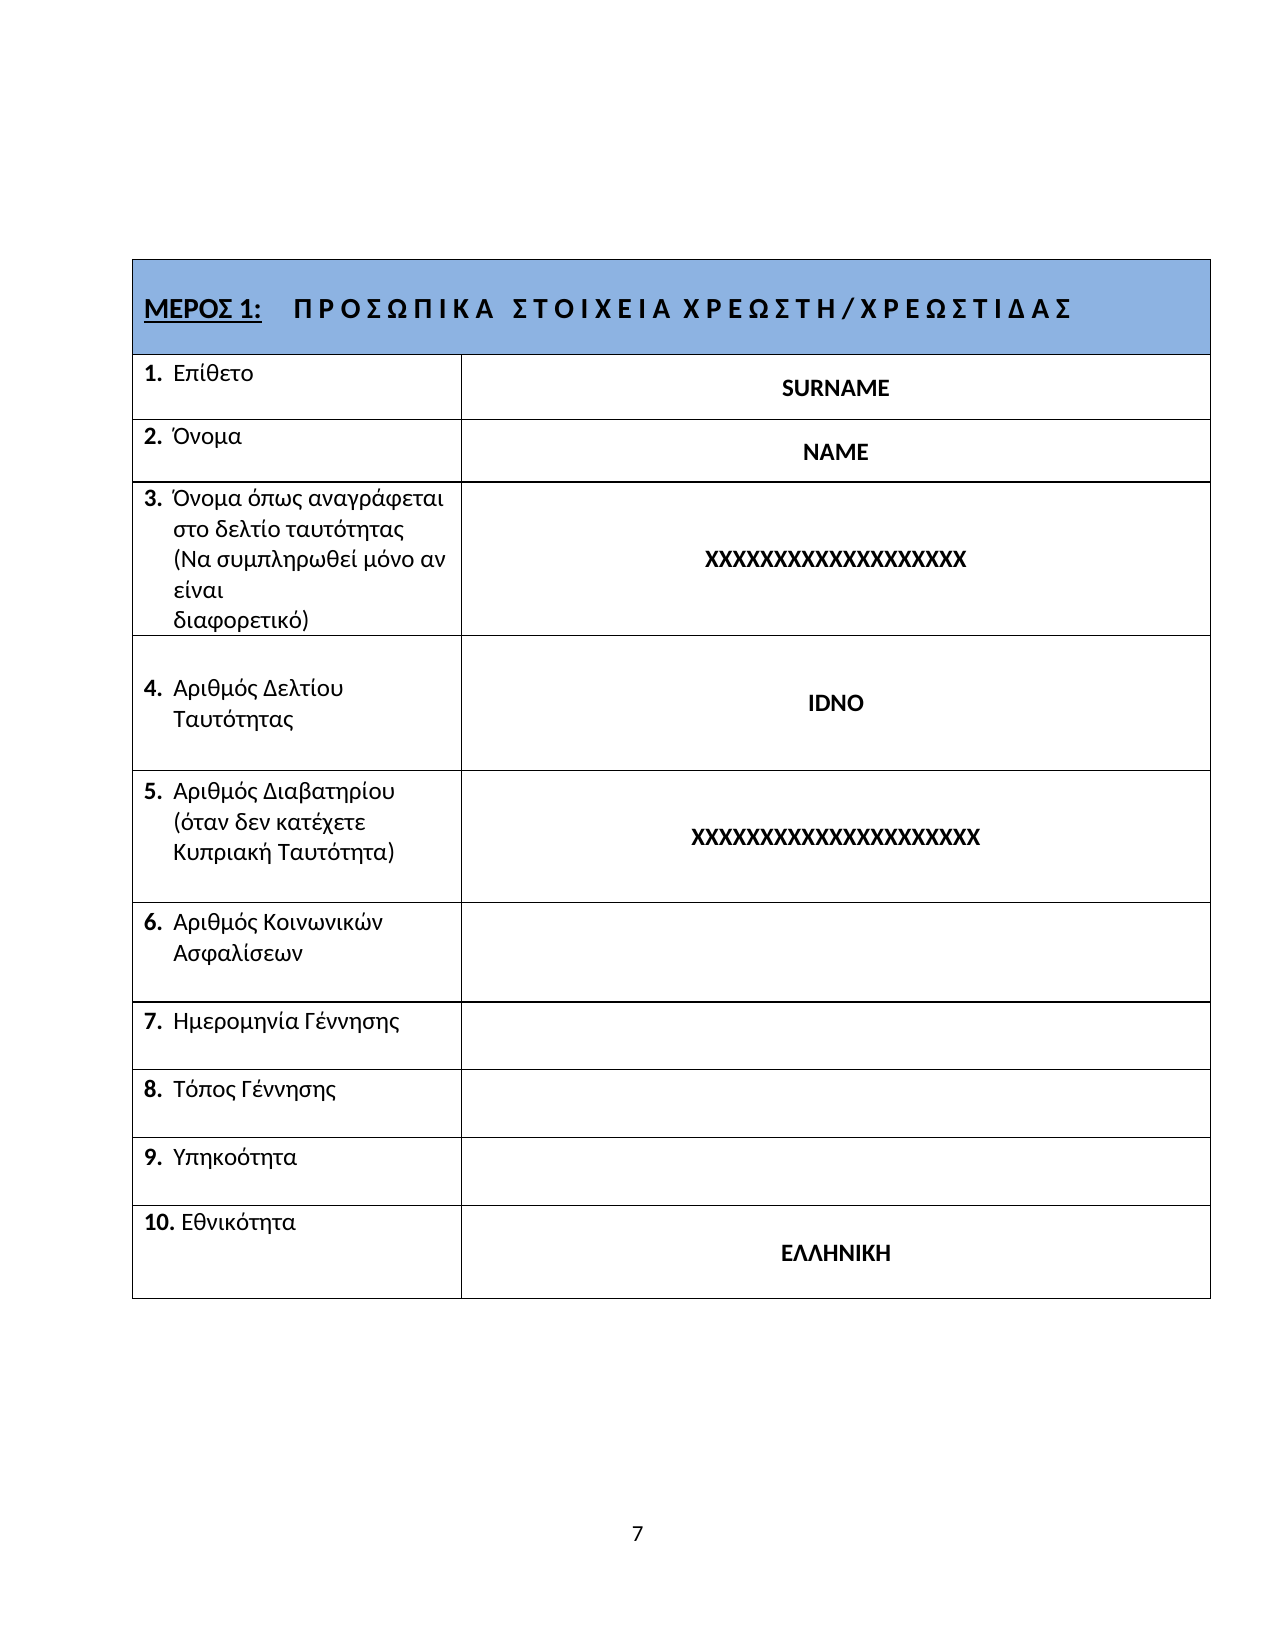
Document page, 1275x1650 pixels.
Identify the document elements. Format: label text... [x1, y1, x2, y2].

table_cell [462, 1070, 1210, 1137]
table_cell ΧΧΧΧΧΧΧΧΧΧΧΧΧΧΧΧΧΧΧΧΧ [462, 771, 1210, 902]
table_cell Όνομα [133, 420, 461, 481]
table_cell [462, 1003, 1210, 1069]
table_cell [462, 903, 1210, 1001]
table_cell Αριθμός Διαβατηρίου (όταν δεν κατέχετε Κυπριακή Ταυτότητα) [133, 771, 461, 902]
table_cell Υπηκοότητα [133, 1138, 461, 1205]
table_cell Εθνικότητα [133, 1206, 461, 1298]
table_cell Αριθμός Κοινωνικών Ασφαλίσεων [133, 903, 461, 1001]
table_header ΜΕΡΟΣ 1: Π Ρ Ο Σ Ω Π Ι Κ Α Σ Τ Ο Ι Χ Ε Ι Α Χ Ρ Ε Ω Σ Τ Η / Χ Ρ Ε Ω Σ Τ Ι Δ Α Σ [133, 260, 1210, 354]
table_cell IDNO [462, 636, 1210, 769]
table_cell NAME [462, 420, 1210, 481]
table_cell Ημερομηνία Γέννησης [133, 1003, 461, 1069]
table_cell [462, 1138, 1210, 1205]
table_cell Τόπος Γέννησης [133, 1070, 461, 1137]
table_cell ΕΛΛΗNΙΚΗ [462, 1206, 1210, 1298]
table_cell Όνομα όπως αναγράφεται στο δελτίο ταυτότητας (Να συμπληρωθεί μόνο αν είναι διαφορετικό) [133, 483, 461, 635]
table_cell SURNAME [462, 355, 1210, 419]
table_cell Επίθετο [133, 355, 461, 419]
table_cell ΧΧΧΧΧΧΧΧΧΧΧΧΧΧΧΧΧΧΧ [462, 483, 1210, 635]
table_cell Αριθμός Δελτίου Ταυτότητας [133, 636, 461, 769]
